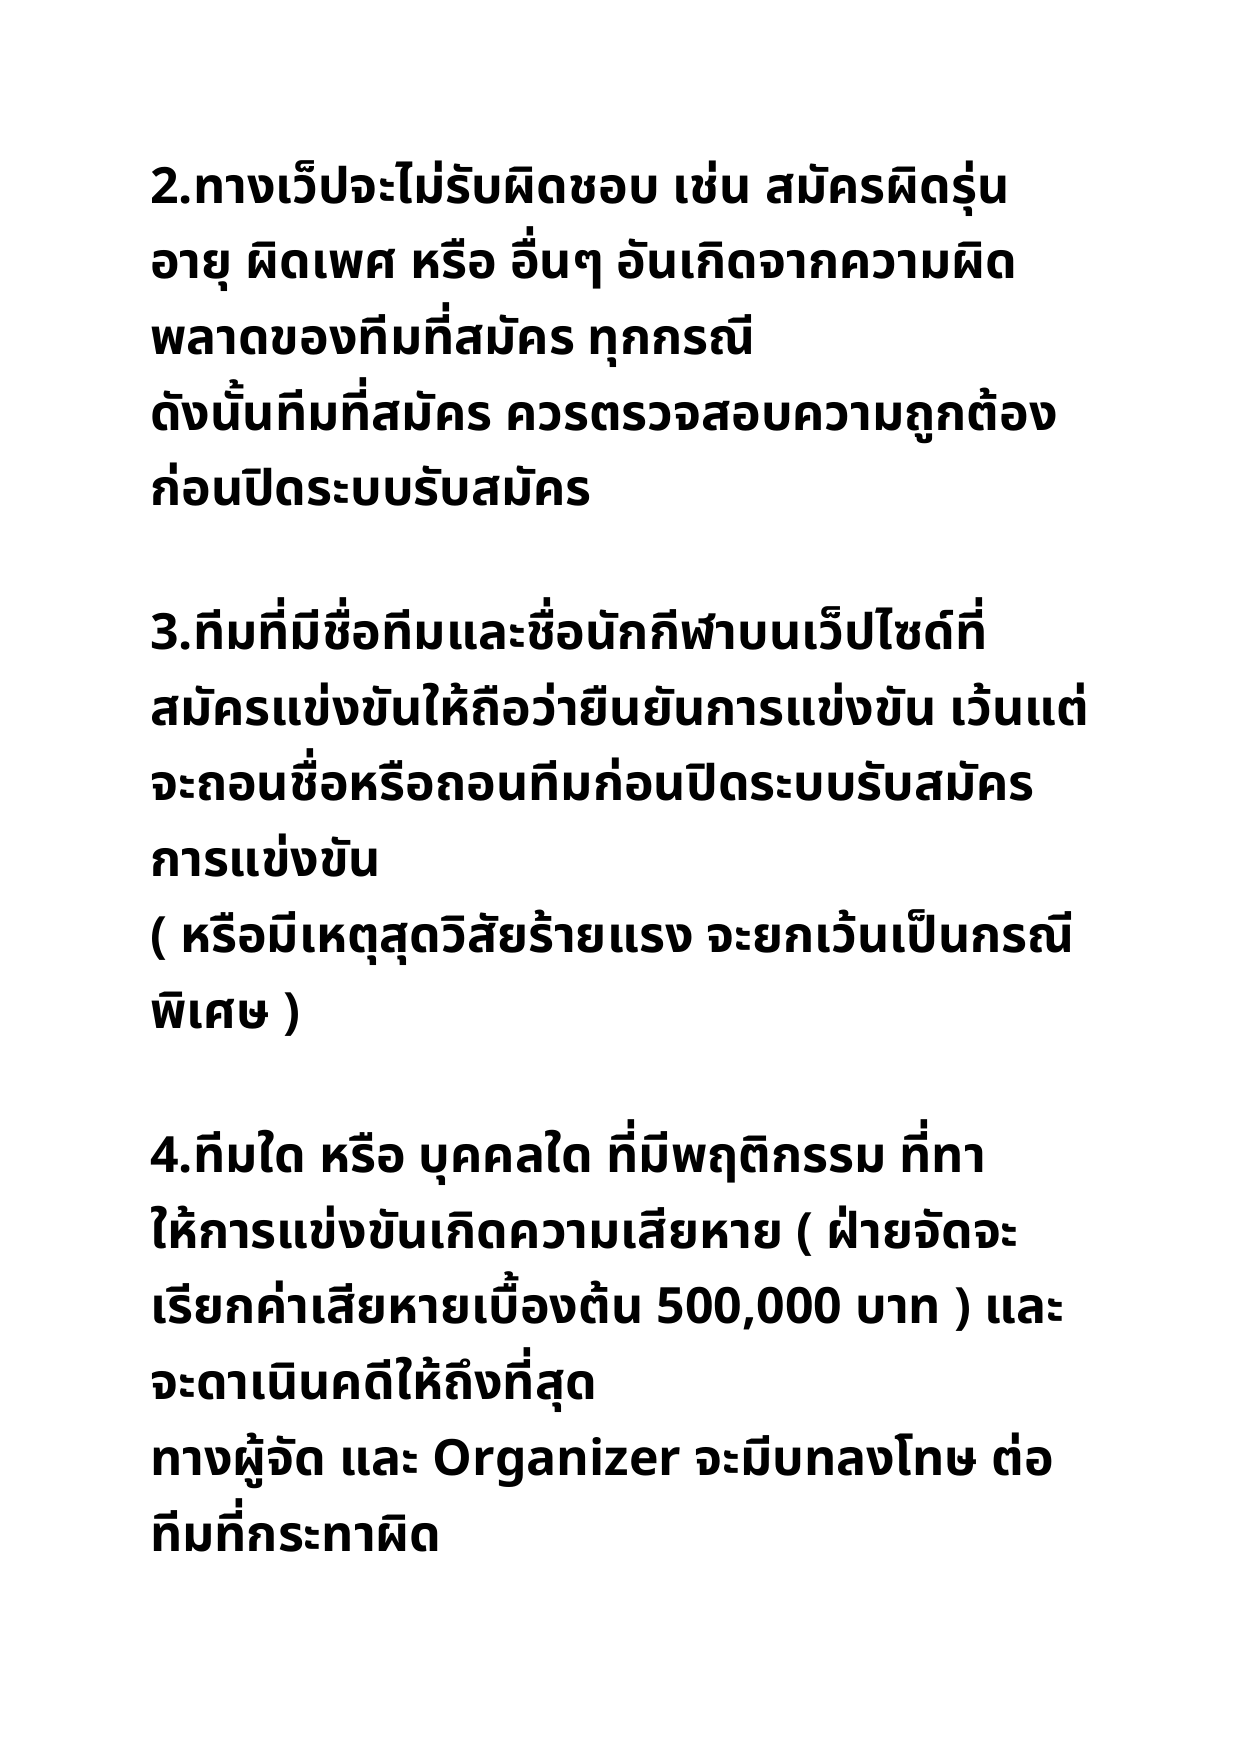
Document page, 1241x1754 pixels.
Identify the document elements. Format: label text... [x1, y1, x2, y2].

text ( หรือมีเหตุสุดวิสัยร้ายแรง จะยกเว้นเป็นกรณีพิเศษ ) [150, 899, 1090, 1051]
text ทางผู้จัด และ Organizer จะมีบทลงโทษ ต่อทีมที่กระทาผิด [150, 1422, 1090, 1573]
text 2.ทางเว็ปจะไม่รับผิดชอบ เช่น สมัครผิดรุ่นอายุ ผิดเพศ หรือ อื่นๆ อันเกิดจากความผิดพลาดของทีมที่สมัคร ทุกกรณี [150, 150, 1090, 377]
text ดังนั้นทีมที่สมัคร ควรตรวจสอบความถูกต้องก่อนปิดระบบรับสมัคร [150, 377, 1090, 528]
text 4.ทีมใด หรือ บุคคลใด ที่มีพฤติกรรม ที่ทาให้การแข่งขันเกิดความเสียหาย ( ฝ่ายจัดจะเรียกค่าเสียหายเบื้องต้น 500,000 บาท ) และจะดาเนินคดีให้ถึงที่สุด [150, 1119, 1090, 1422]
text 3.ทีมที่มีชื่อทีมและชื่อนักกีฬาบนเว็ปไซด์ที่สมัครแข่งขันให้ถือว่ายืนยันการแข่งขัน เว้นแต่จะถอนชื่อหรือถอนทีมก่อนปิดระบบรับสมัครการแข่งขัน [150, 596, 1090, 899]
